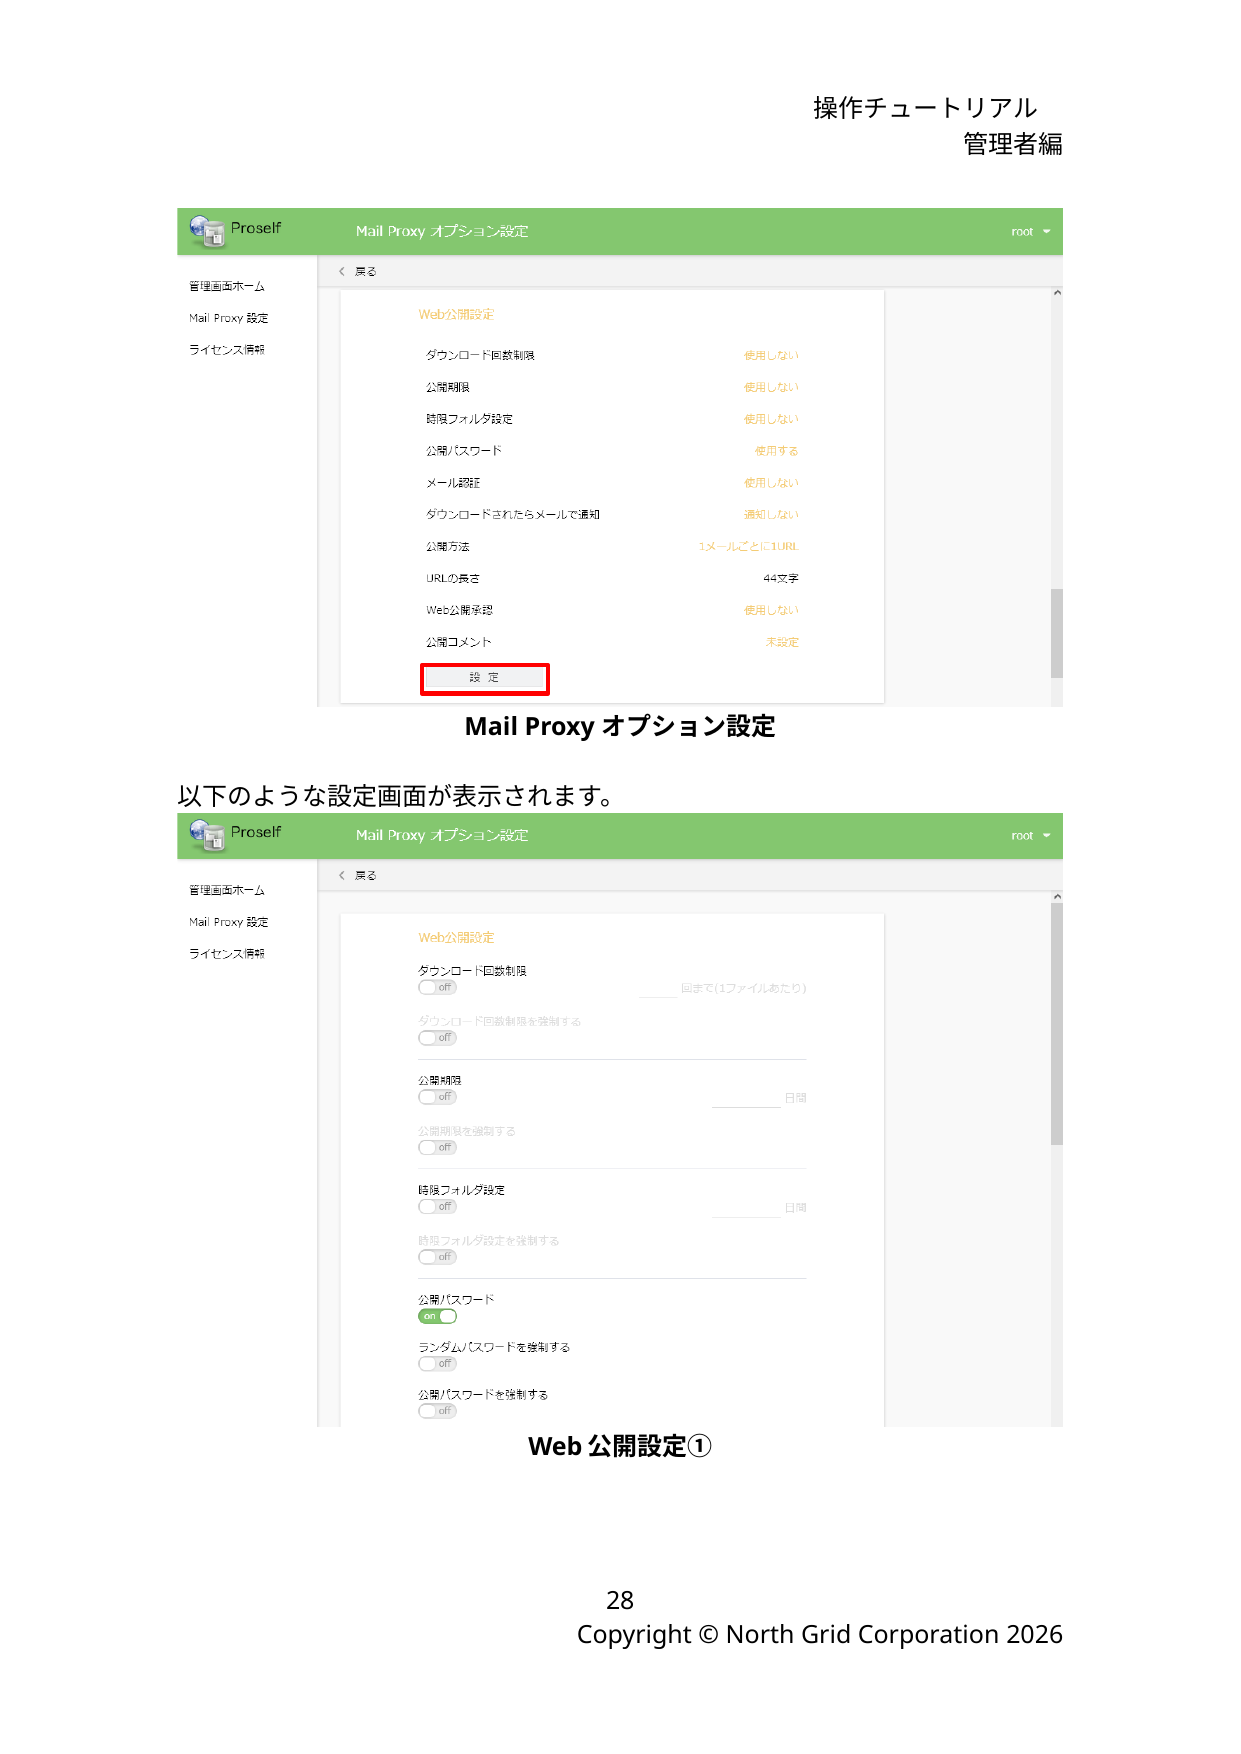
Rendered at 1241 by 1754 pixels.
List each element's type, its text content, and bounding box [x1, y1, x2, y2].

text Mail Proxy オプション設定 [177, 707, 1063, 743]
picture [177, 208, 1063, 707]
text Web公開設定① [177, 1427, 1063, 1463]
text 以下のような設定画面が表示されます。 [177, 777, 1063, 813]
picture [177, 813, 1063, 1427]
